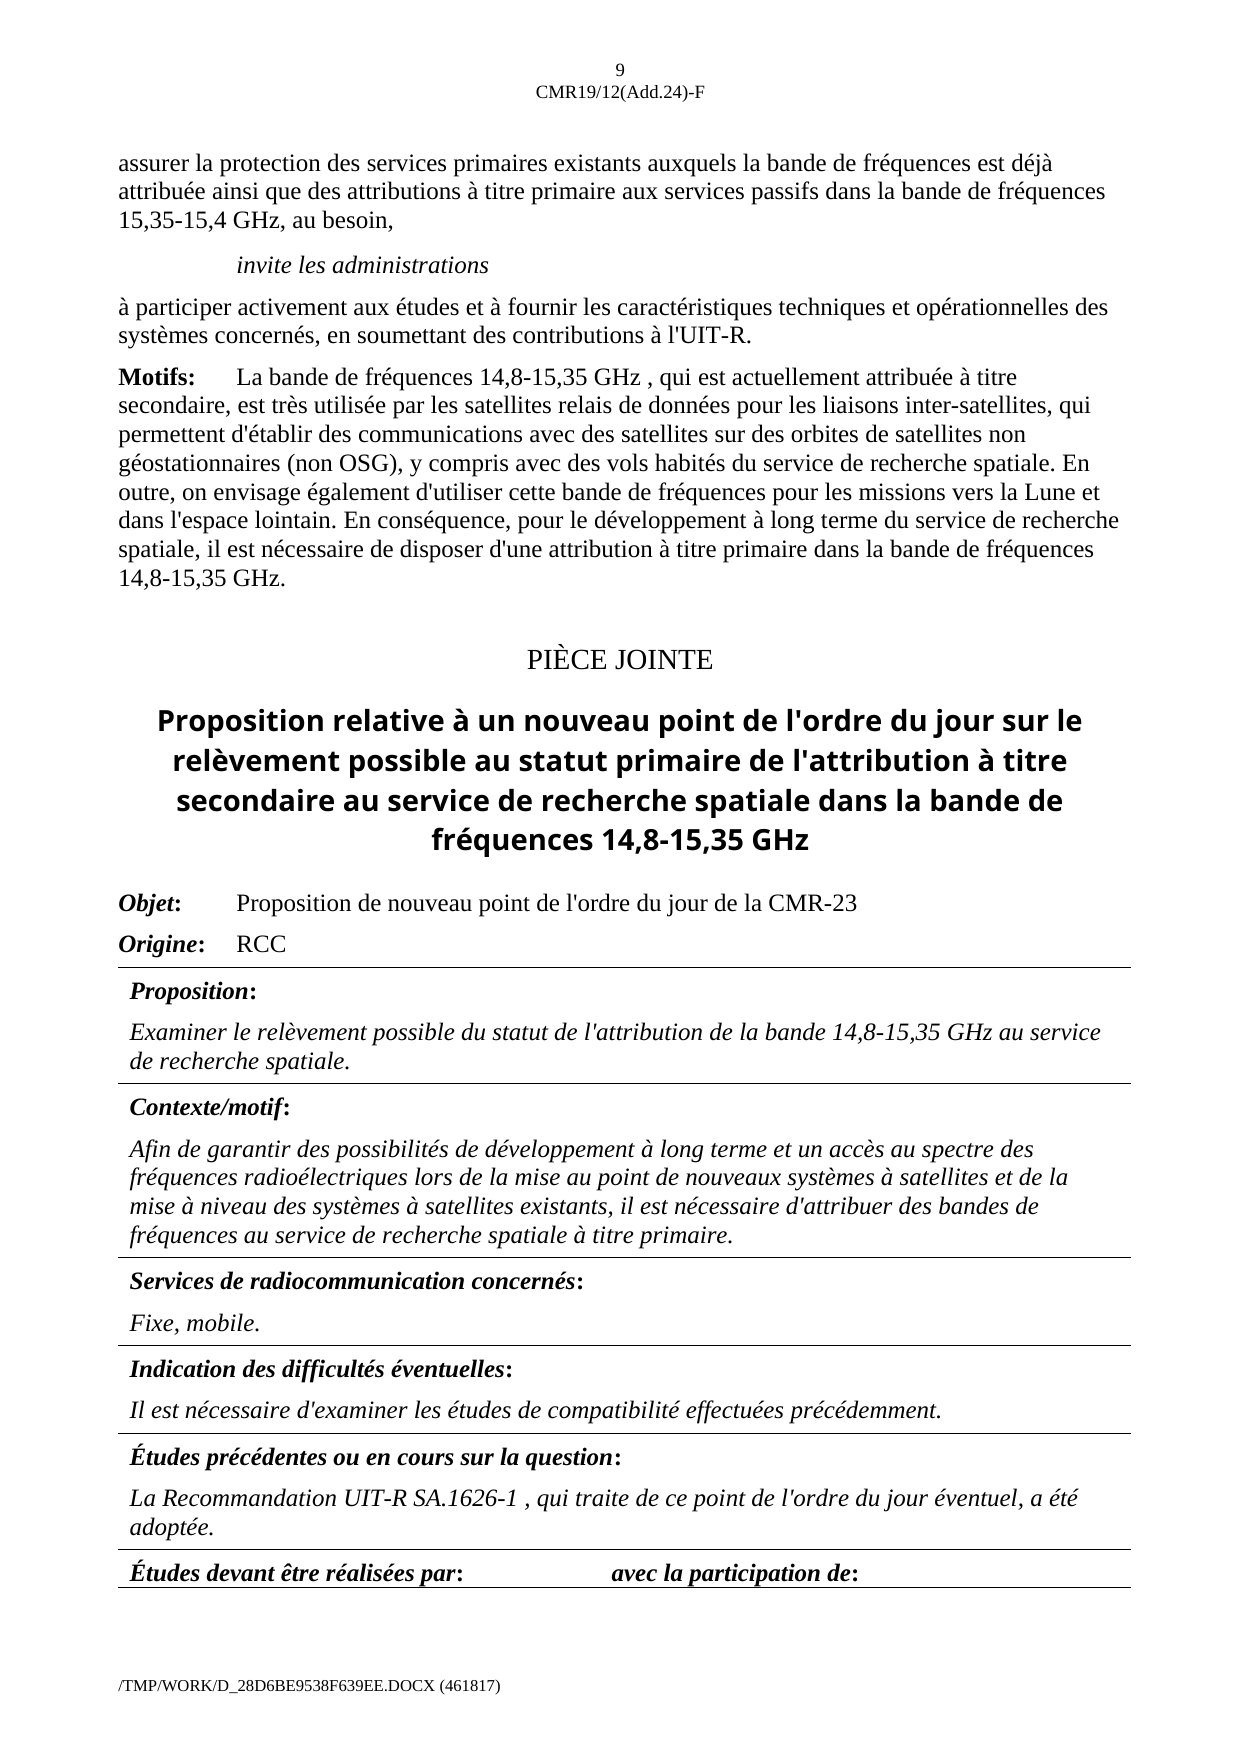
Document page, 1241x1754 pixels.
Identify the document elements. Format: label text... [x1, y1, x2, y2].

text PIÈCE JOINTE [118, 642, 1122, 675]
table_header Proposition: Examiner le relèvement possible du statut de l'attribution de la bande 14,8-15,35 GHz au service de recherche spatiale. [118, 968, 1131, 1083]
title Proposition relative à un nouveau point de l'ordre du jour sur le relèvement possible au statut primaire de l'attribution à titre secondaire au service de recherche spatiale dans la bande de fréquences 14,8-15,35 GHz [118, 700, 1122, 859]
text invite les administrations [236, 251, 1122, 279]
text Objet: Proposition de nouveau point de l'ordre du jour de la CMR-23 [118, 888, 1122, 917]
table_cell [118, 1550, 600, 1587]
table_cell Indication des difficultés éventuelles: Il est nécessaire d'examiner les études de compatibilité effectuées précédemment. [118, 1346, 1131, 1432]
text Origine: RCC [118, 929, 1122, 958]
text à participer activement aux études et à fournir les caractéristiques techniques et opérationnelles des systèmes concernés, en soumettant des contributions à l'UIT-R. [118, 292, 1122, 349]
text Motifs: La bande de fréquences 14,8-15,35 GHz , qui est actuellement attribuée à titre secondaire, est très utilisée par les satellites relais de données pour les liaisons inter-satellites, qui permettent d'établir des communications avec des satellites sur des orbites de satellites non géostationnaires (non OSG), y compris avec des vols habités du service de recherche spatiale. En outre, on envisage également d'utiliser cette bande de fréquences pour les missions vers la Lune et dans l'espace lointain. En conséquence, pour le développement à long terme du service de recherche spatiale, il est nécessaire de disposer d'une attribution à titre primaire dans la bande de fréquences 14,8-15,35 GHz. [118, 362, 1122, 592]
table_cell Services de radiocommunication concernés: Fixe, mobile. [118, 1258, 1131, 1345]
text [118, 148, 1122, 234]
table_cell Études précédentes ou en cours sur la question: La Recommandation UIT-R SA.1626-1 , qui traite de ce point de l'ordre du jour éventuel, a été adoptée. [118, 1434, 1131, 1549]
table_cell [600, 1550, 1131, 1587]
table_cell Contexte/motif: Afin de garantir des possibilités de développement à long terme et un accès au spectre des fréquences radioélectriques lors de la mise au point de nouveaux systèmes à satellites et de la mise à niveau des systèmes à satellites existants, il est nécessaire d'attribuer des bandes de fréquences au service de recherche spatiale à titre primaire. [118, 1084, 1131, 1257]
